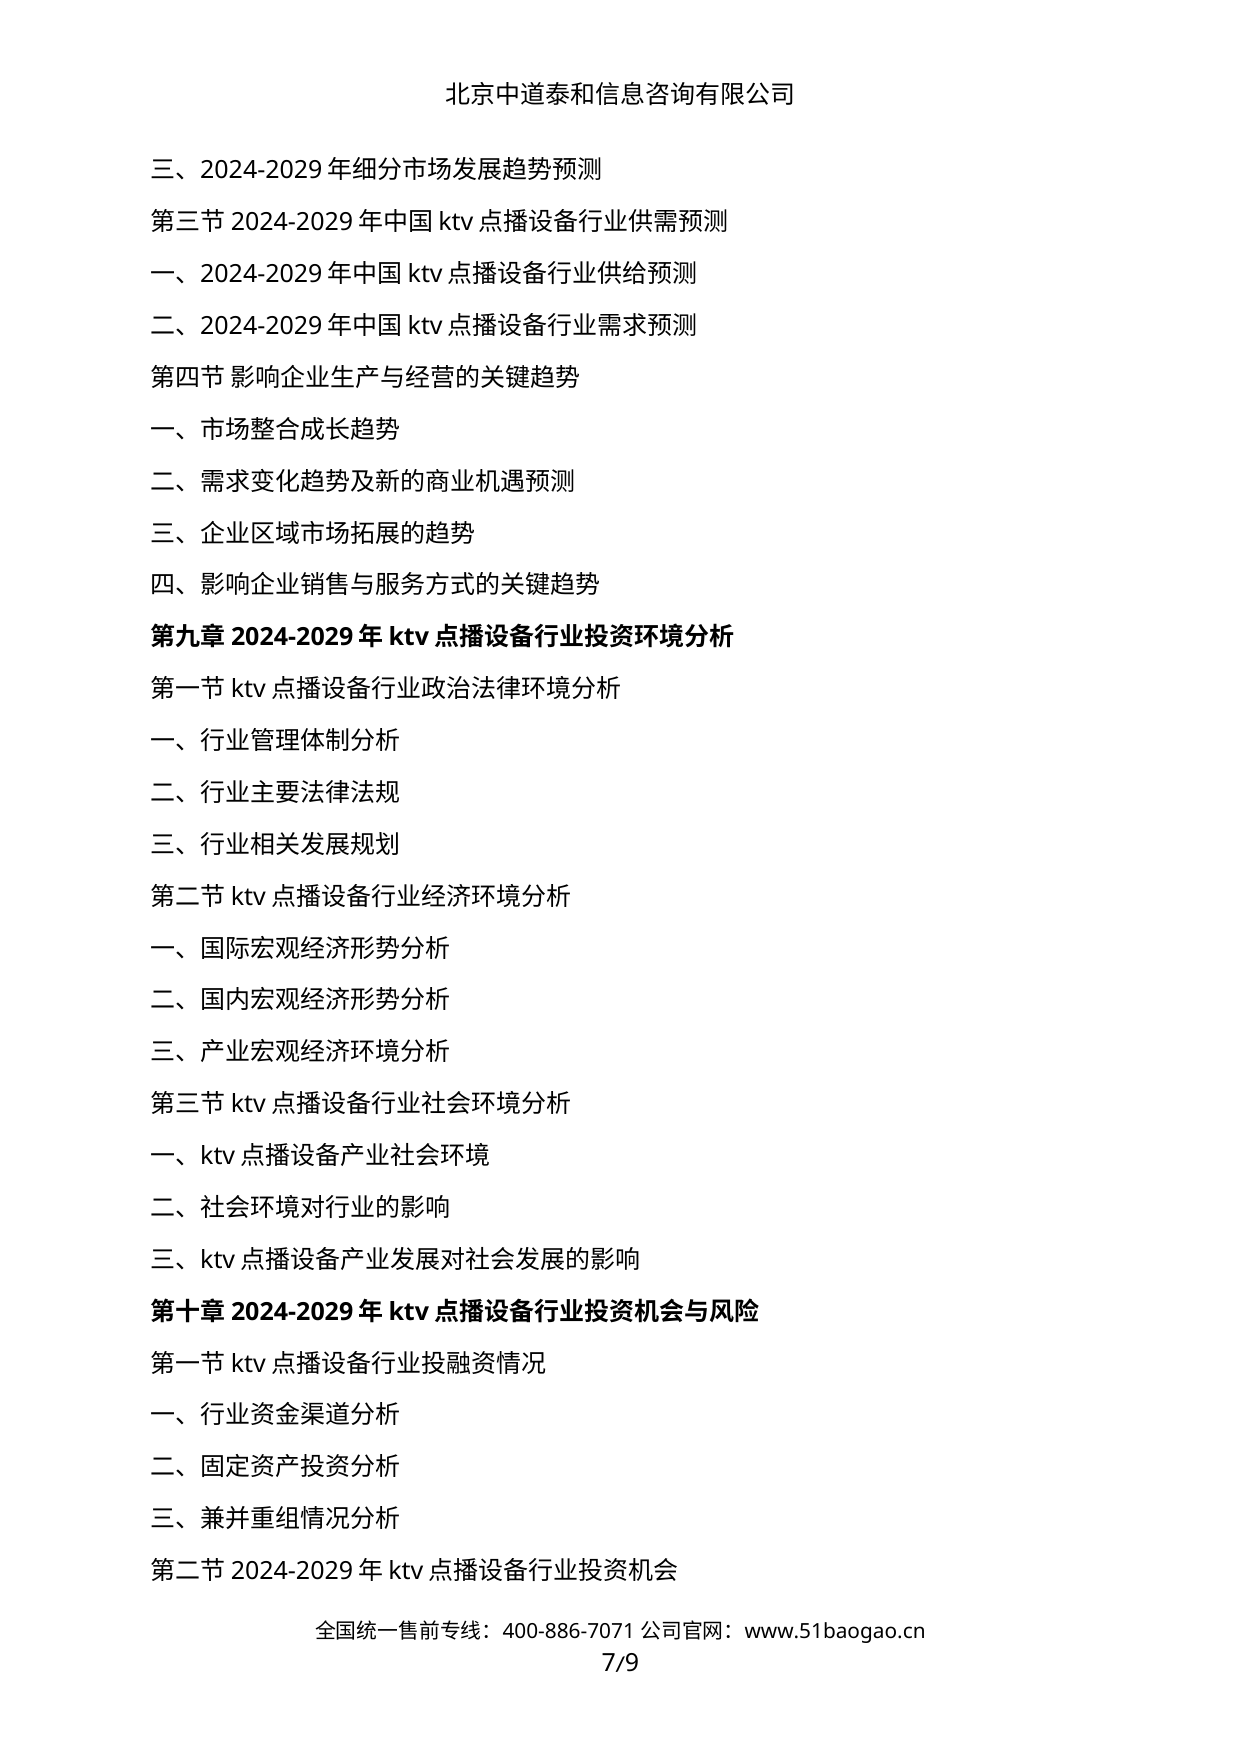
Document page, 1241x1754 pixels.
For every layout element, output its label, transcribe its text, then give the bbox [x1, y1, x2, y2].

text 四、影响企业销售与服务方式的关键趋势 [150, 565, 1090, 601]
text 三、兼并重组情况分析 [150, 1499, 1090, 1535]
text 一、市场整合成长趋势 [150, 409, 1090, 446]
text 三、产业宏观经济环境分析 [150, 1032, 1090, 1068]
text 一、行业资金渠道分析 [150, 1395, 1090, 1431]
text 第二节 ktv点播设备行业经济环境分析 [150, 876, 1090, 912]
text 三、行业相关发展规划 [150, 824, 1090, 861]
text 三、ktv点播设备产业发展对社会发展的影响 [150, 1239, 1090, 1276]
text 一、国际宏观经济形势分析 [150, 928, 1090, 964]
text 第一节 ktv点播设备行业投融资情况 [150, 1343, 1090, 1379]
text 一、行业管理体制分析 [150, 721, 1090, 757]
text 一、ktv点播设备产业社会环境 [150, 1136, 1090, 1172]
text 二、社会环境对行业的影响 [150, 1187, 1090, 1224]
text 第四节 影响企业生产与经营的关键趋势 [150, 357, 1090, 394]
text 二、需求变化趋势及新的商业机遇预测 [150, 461, 1090, 497]
text 第十章 2024-2029年ktv点播设备行业投资机会与风险 [150, 1291, 1090, 1327]
text 二、2024-2029年中国ktv点播设备行业需求预测 [150, 306, 1090, 342]
text 二、国内宏观经济形势分析 [150, 980, 1090, 1016]
text 第一节 ktv点播设备行业政治法律环境分析 [150, 669, 1090, 705]
text 第二节 2024-2029年ktv点播设备行业投资机会 [150, 1551, 1090, 1587]
text 二、固定资产投资分析 [150, 1447, 1090, 1483]
text 三、2024-2029年细分市场发展趋势预测 [150, 150, 1090, 186]
text 第九章 2024-2029年ktv点播设备行业投资环境分析 [150, 617, 1090, 653]
text 第三节 2024-2029年中国ktv点播设备行业供需预测 [150, 202, 1090, 238]
text 二、行业主要法律法规 [150, 772, 1090, 809]
text 三、企业区域市场拓展的趋势 [150, 513, 1090, 549]
text 一、2024-2029年中国ktv点播设备行业供给预测 [150, 254, 1090, 290]
text 第三节 ktv点播设备行业社会环境分析 [150, 1084, 1090, 1120]
